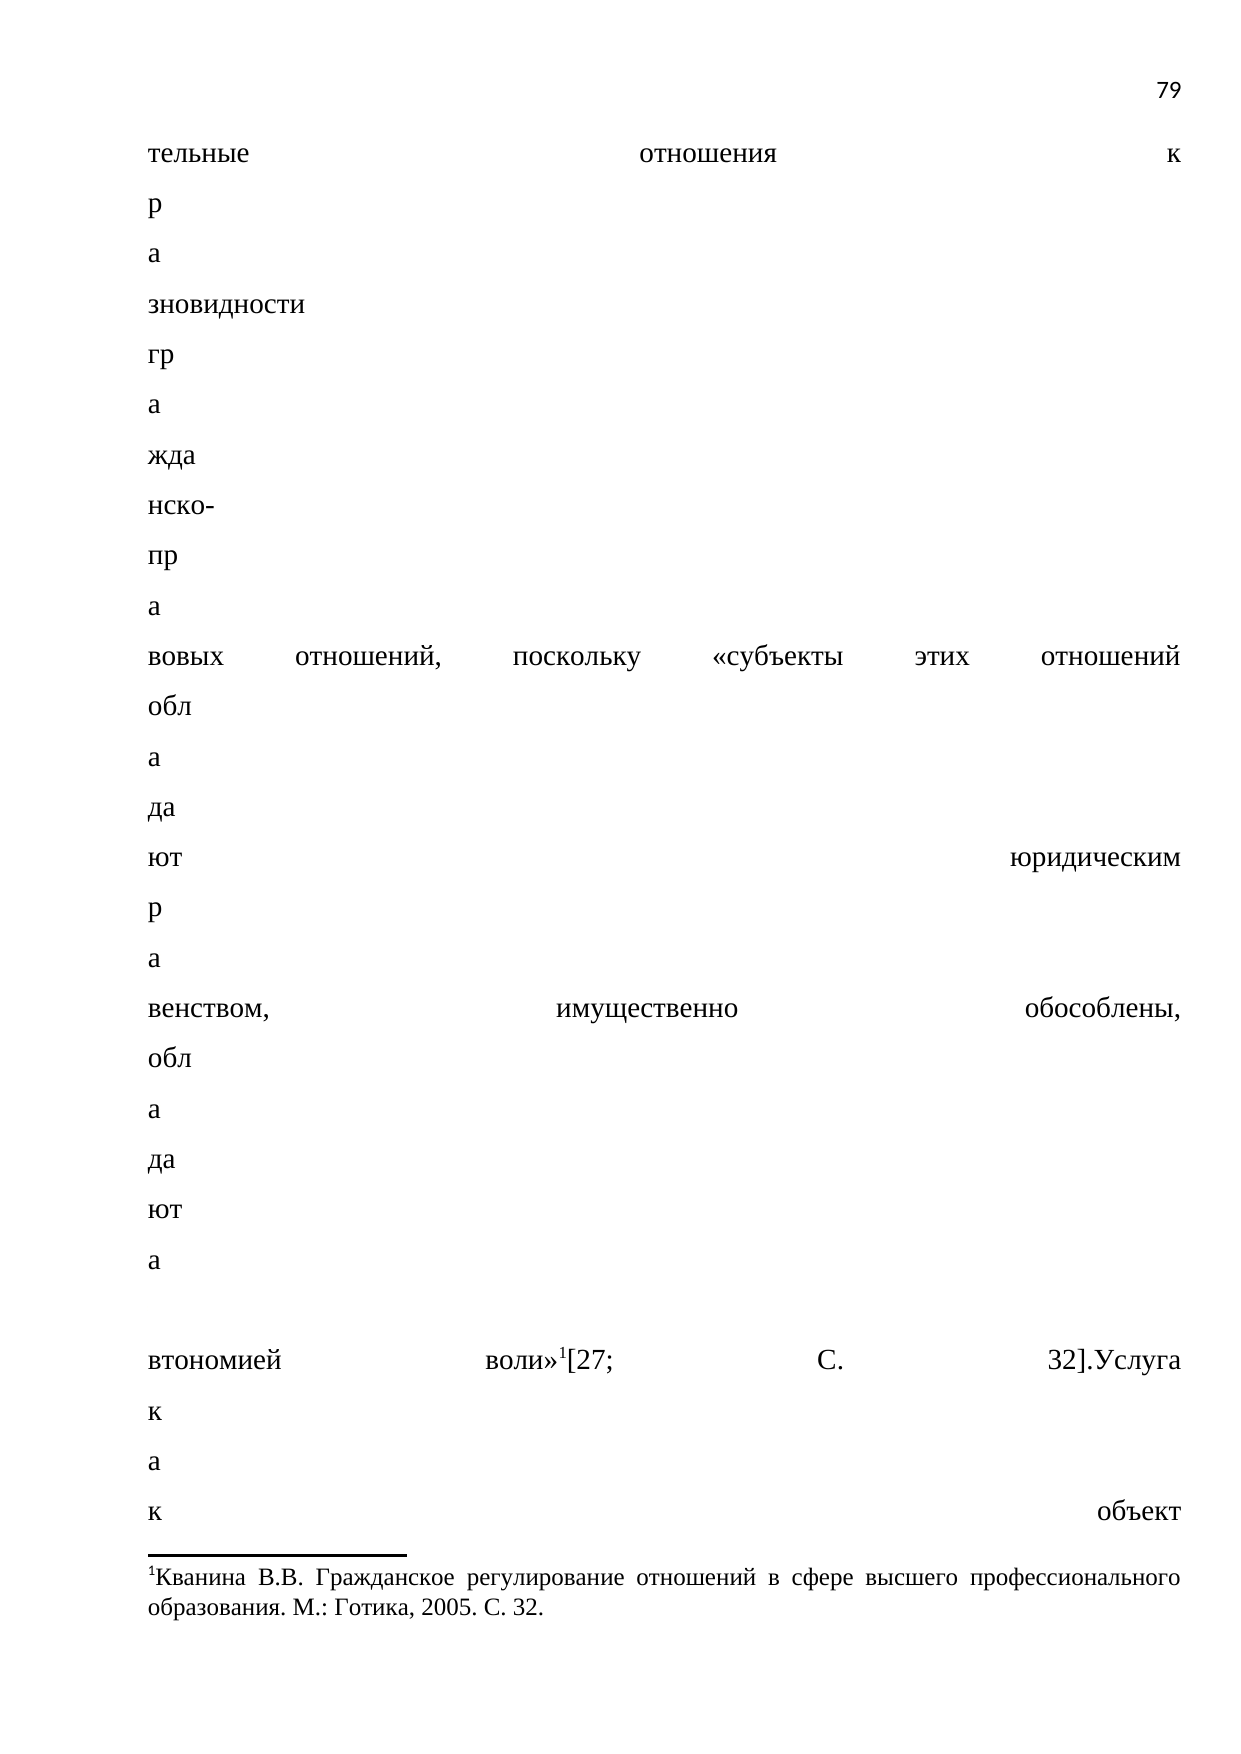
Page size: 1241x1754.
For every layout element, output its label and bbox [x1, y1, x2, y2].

text [148, 135, 1181, 1527]
